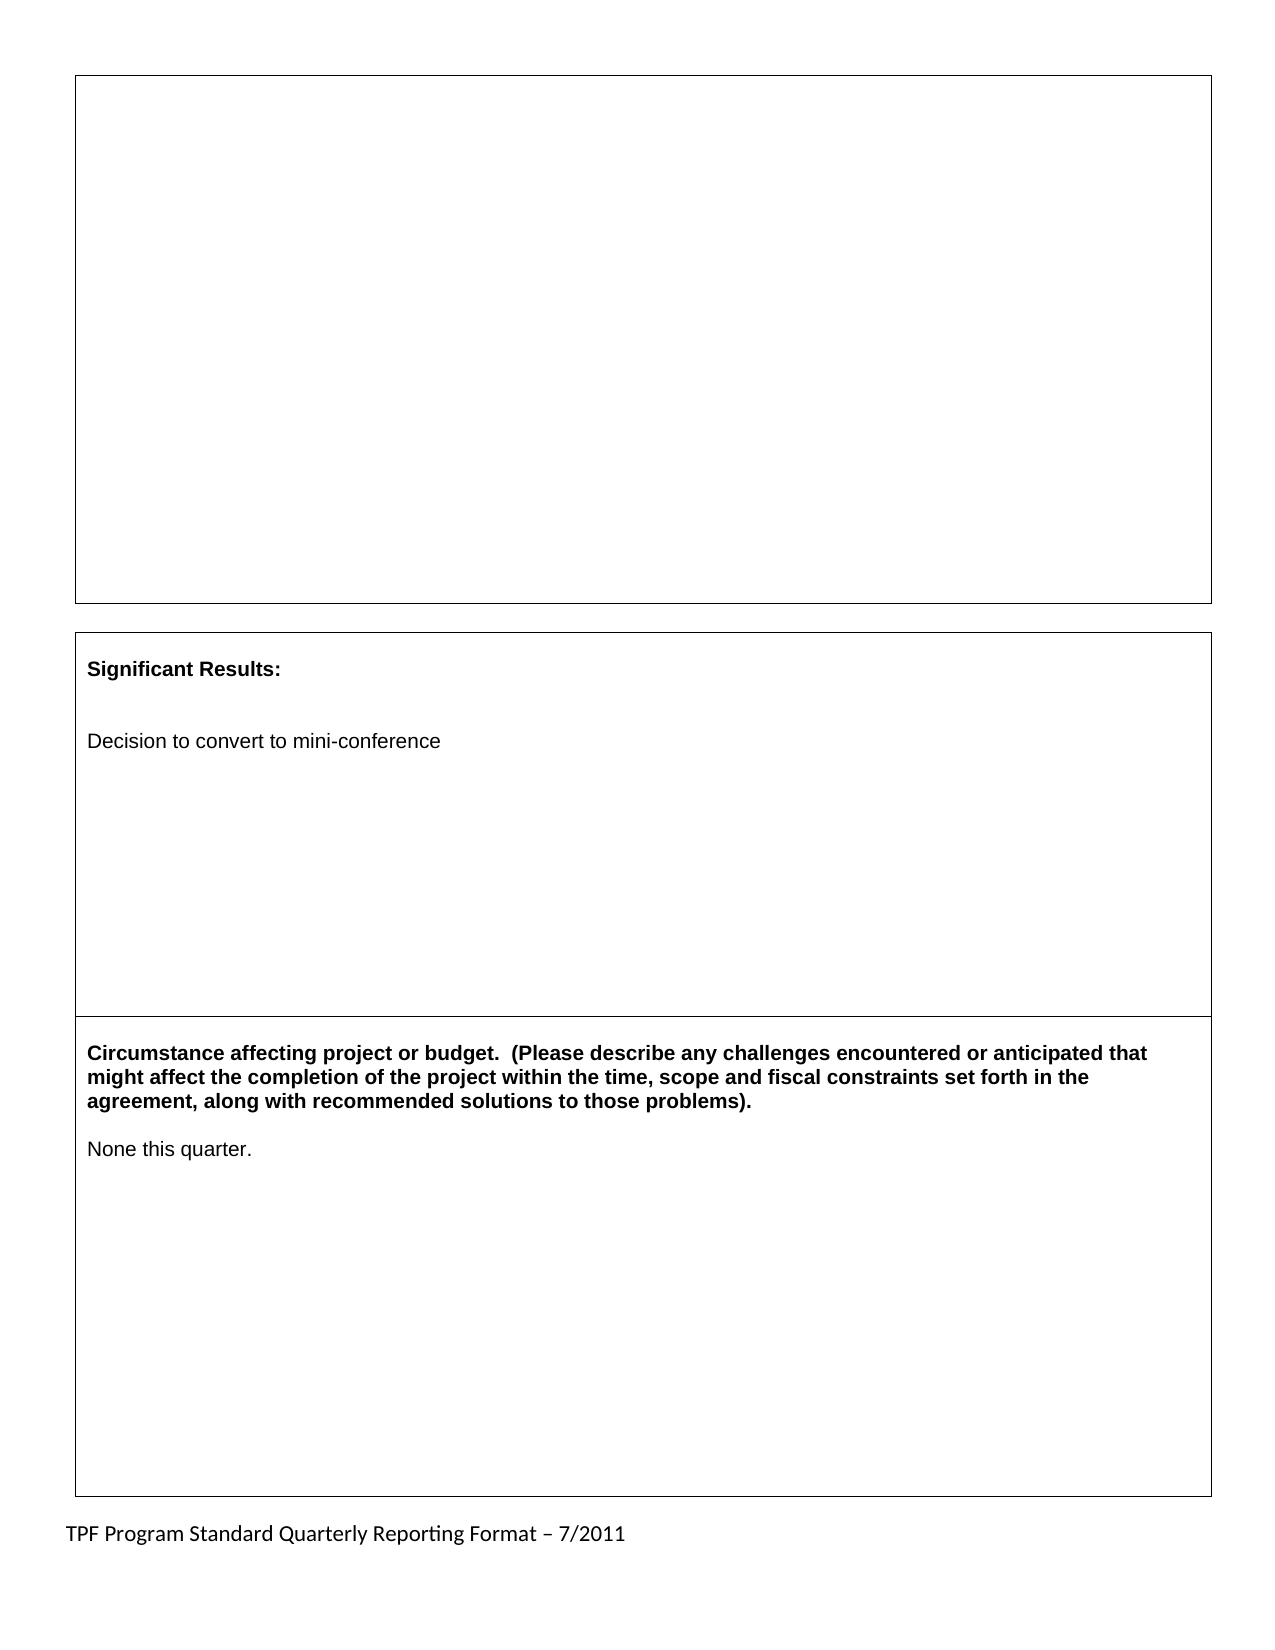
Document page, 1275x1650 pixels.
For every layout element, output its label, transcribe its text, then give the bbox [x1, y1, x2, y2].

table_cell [76, 76, 1211, 603]
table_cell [76, 1017, 1211, 1496]
table_header Significant Results: Decision to convert to mini-conference [76, 633, 1211, 1016]
